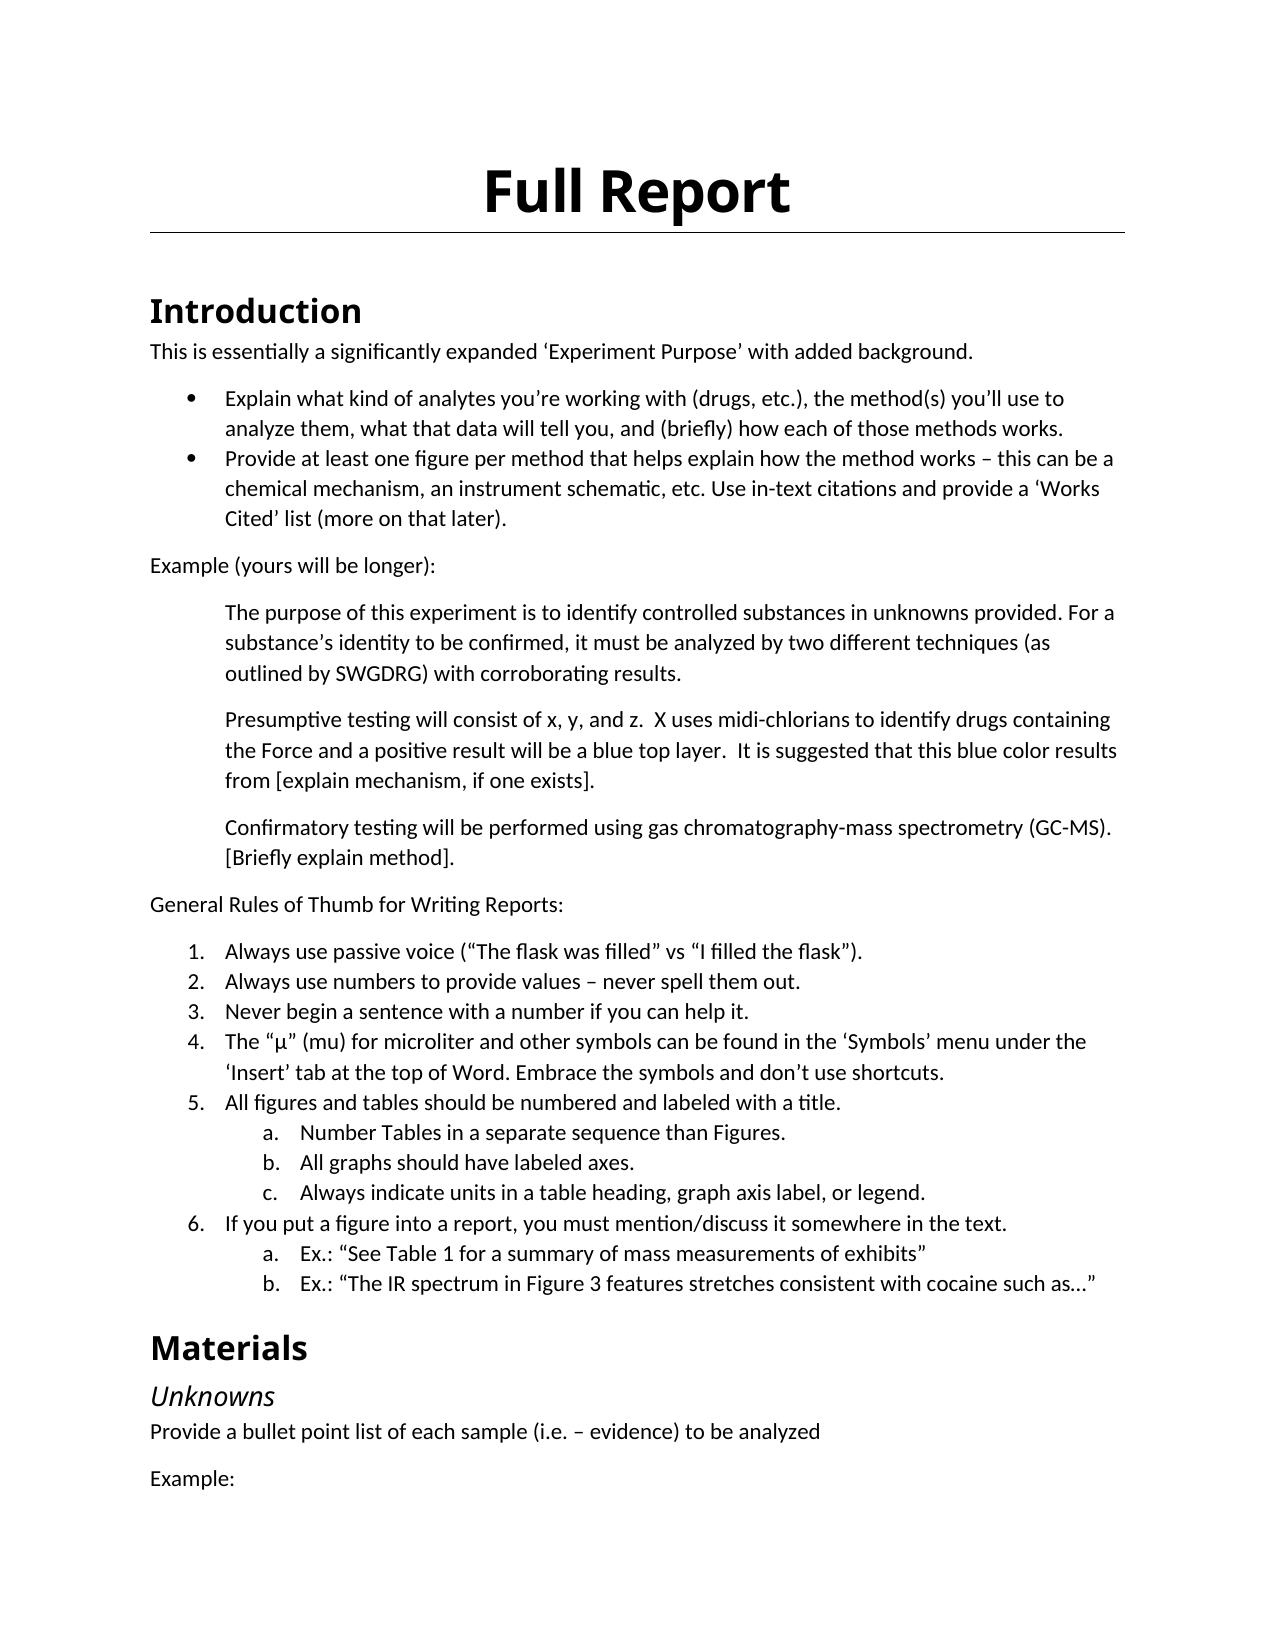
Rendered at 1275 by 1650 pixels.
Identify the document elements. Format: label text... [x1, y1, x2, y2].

subtitle Introduction [150, 288, 1125, 333]
subtitle Unknowns [150, 1377, 1125, 1414]
subtitle Materials [150, 1324, 1125, 1370]
title Full Report [150, 150, 1125, 232]
